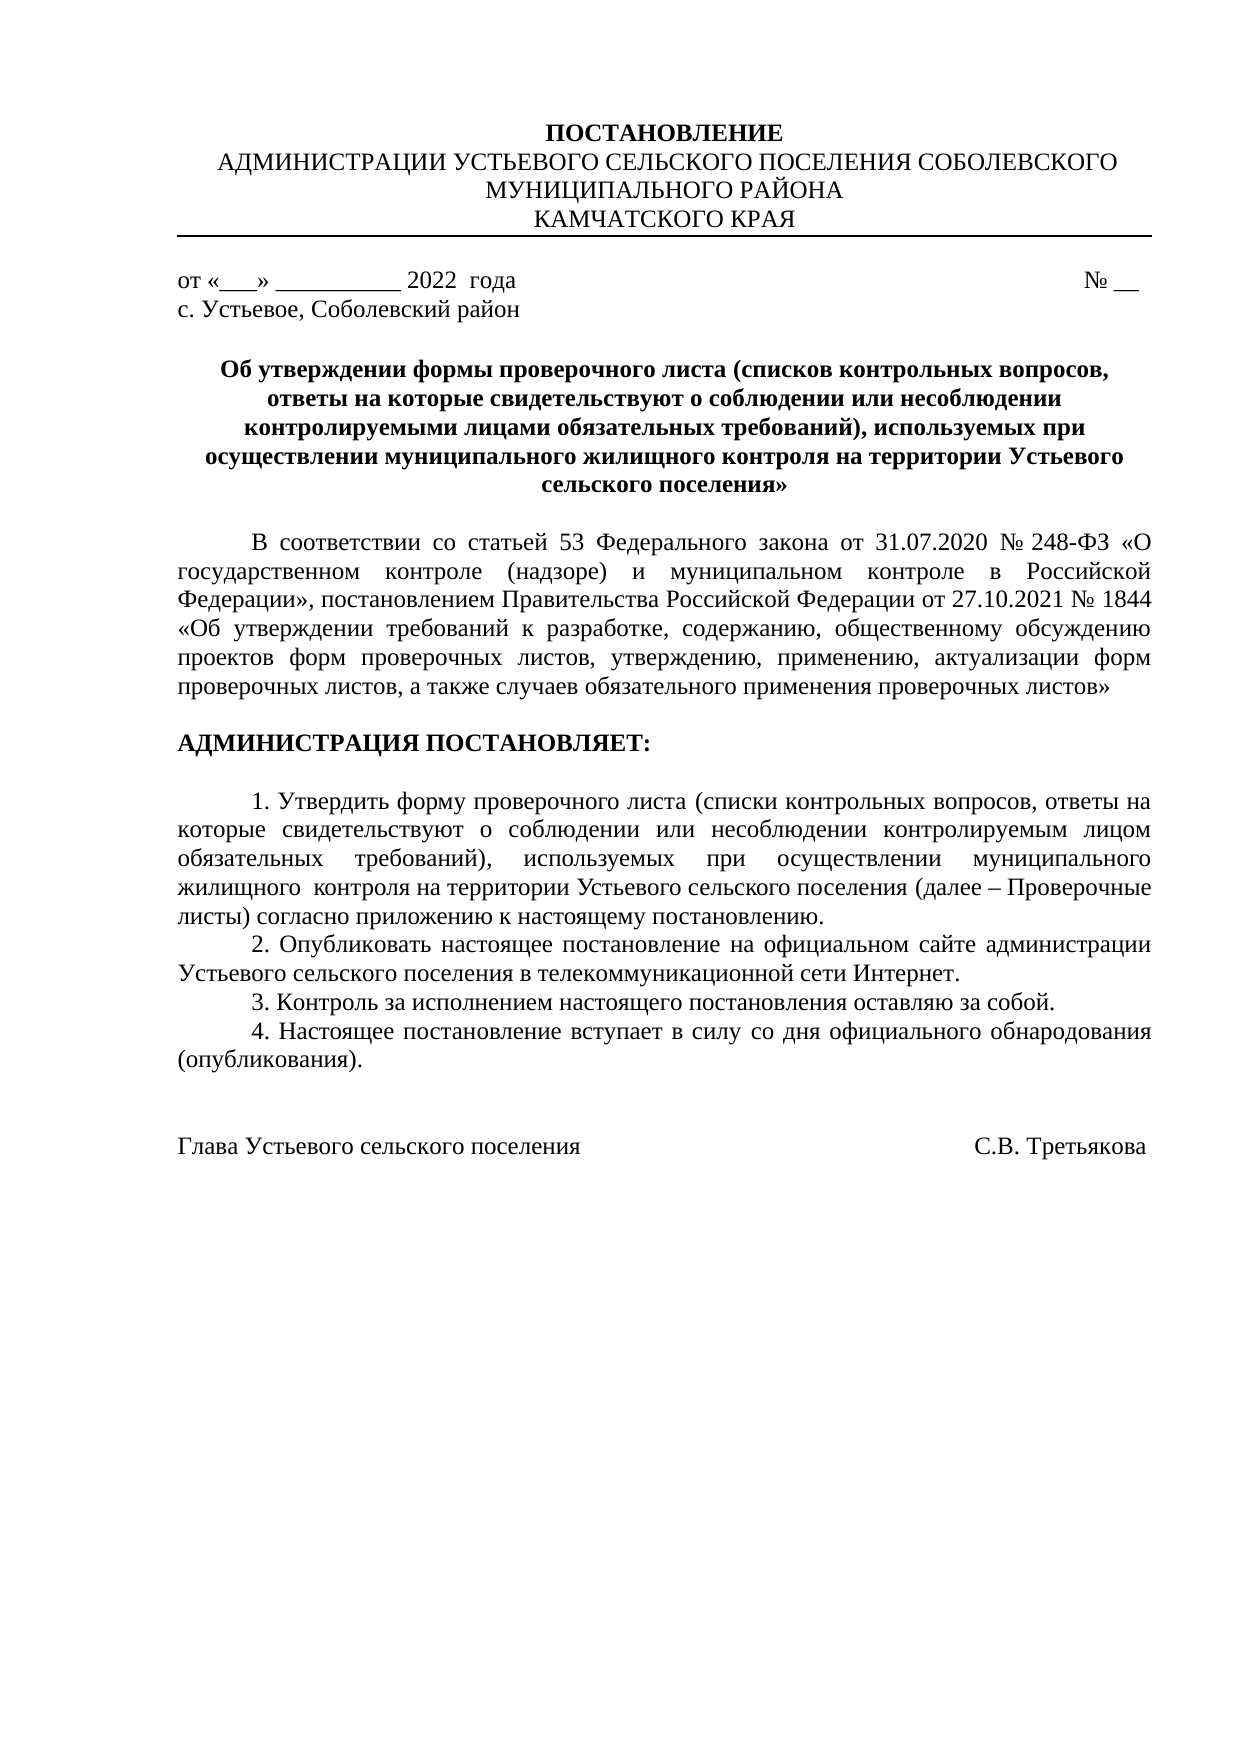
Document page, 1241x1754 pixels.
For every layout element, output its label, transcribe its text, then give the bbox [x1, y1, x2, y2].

text Об утверждении формы проверочного листа (списков контрольных вопросов, ответы на которые свидетельствуют о соблюдении или несоблюдении контролируемыми лицами обязательных требований), используемых при осуществлении муниципального жилищного контроля на территории Устьевого сельского поселения» [177, 354, 1152, 498]
text 1. Утвердить форму проверочного листа (списки контрольных вопросов, ответы на которые свидетельствуют о соблюдении или несоблюдении контролируемым лицом обязательных требований), используемых при осуществлении муниципального жилищного контроля на территории Устьевого сельского поселения (далее – Проверочные листы) согласно приложению к настоящему постановлению. [177, 786, 1152, 929]
text ПОСТАНОВЛЕНИЕ [177, 118, 1152, 147]
text от «___» __________ 2022 года № __ [177, 266, 1152, 294]
text 4. Настоящее постановление вступает в силу со дня официального обнародования (опубликования). [177, 1016, 1152, 1073]
text Глава Устьевого сельского поселения С.В. Третьякова [177, 1131, 1152, 1159]
text В соответствии со статьей 53 Федерального закона от 31.07.2020 № 248-ФЗ «О государственном контроле (надзоре) и муниципальном контроле в Российской Федерации», постановлением Правительства Российской Федерации от 27.10.2021 № 1844 «Об утверждении требований к разработке, содержанию, общественному обсуждению проектов форм проверочных листов, утверждению, применению, актуализации форм проверочных листов, а также случаев обязательного применения проверочных листов» [177, 527, 1152, 699]
text АДМИНИСТРАЦИИ УСТЬЕВОГО СЕЛЬСКОГО ПОСЕЛЕНИЯ СОБОЛЕВСКОГО МУНИЦИПАЛЬНОГО РАЙОНА [177, 147, 1152, 204]
text 2. Опубликовать настоящее постановление на официальном сайте администрации Устьевого сельского поселения в телекоммуникационной сети Интернет. [177, 929, 1152, 987]
text АДМИНИСТРАЦИЯ ПОСТАНОВЛЯЕТ: [177, 728, 1152, 757]
text 3. Контроль за исполнением настоящего постановления оставляю за собой. [177, 987, 1152, 1016]
text с. Устьевое, Соболевский район [177, 294, 1152, 323]
text КАМЧАТСКОГО КРАЯ [177, 204, 1152, 235]
